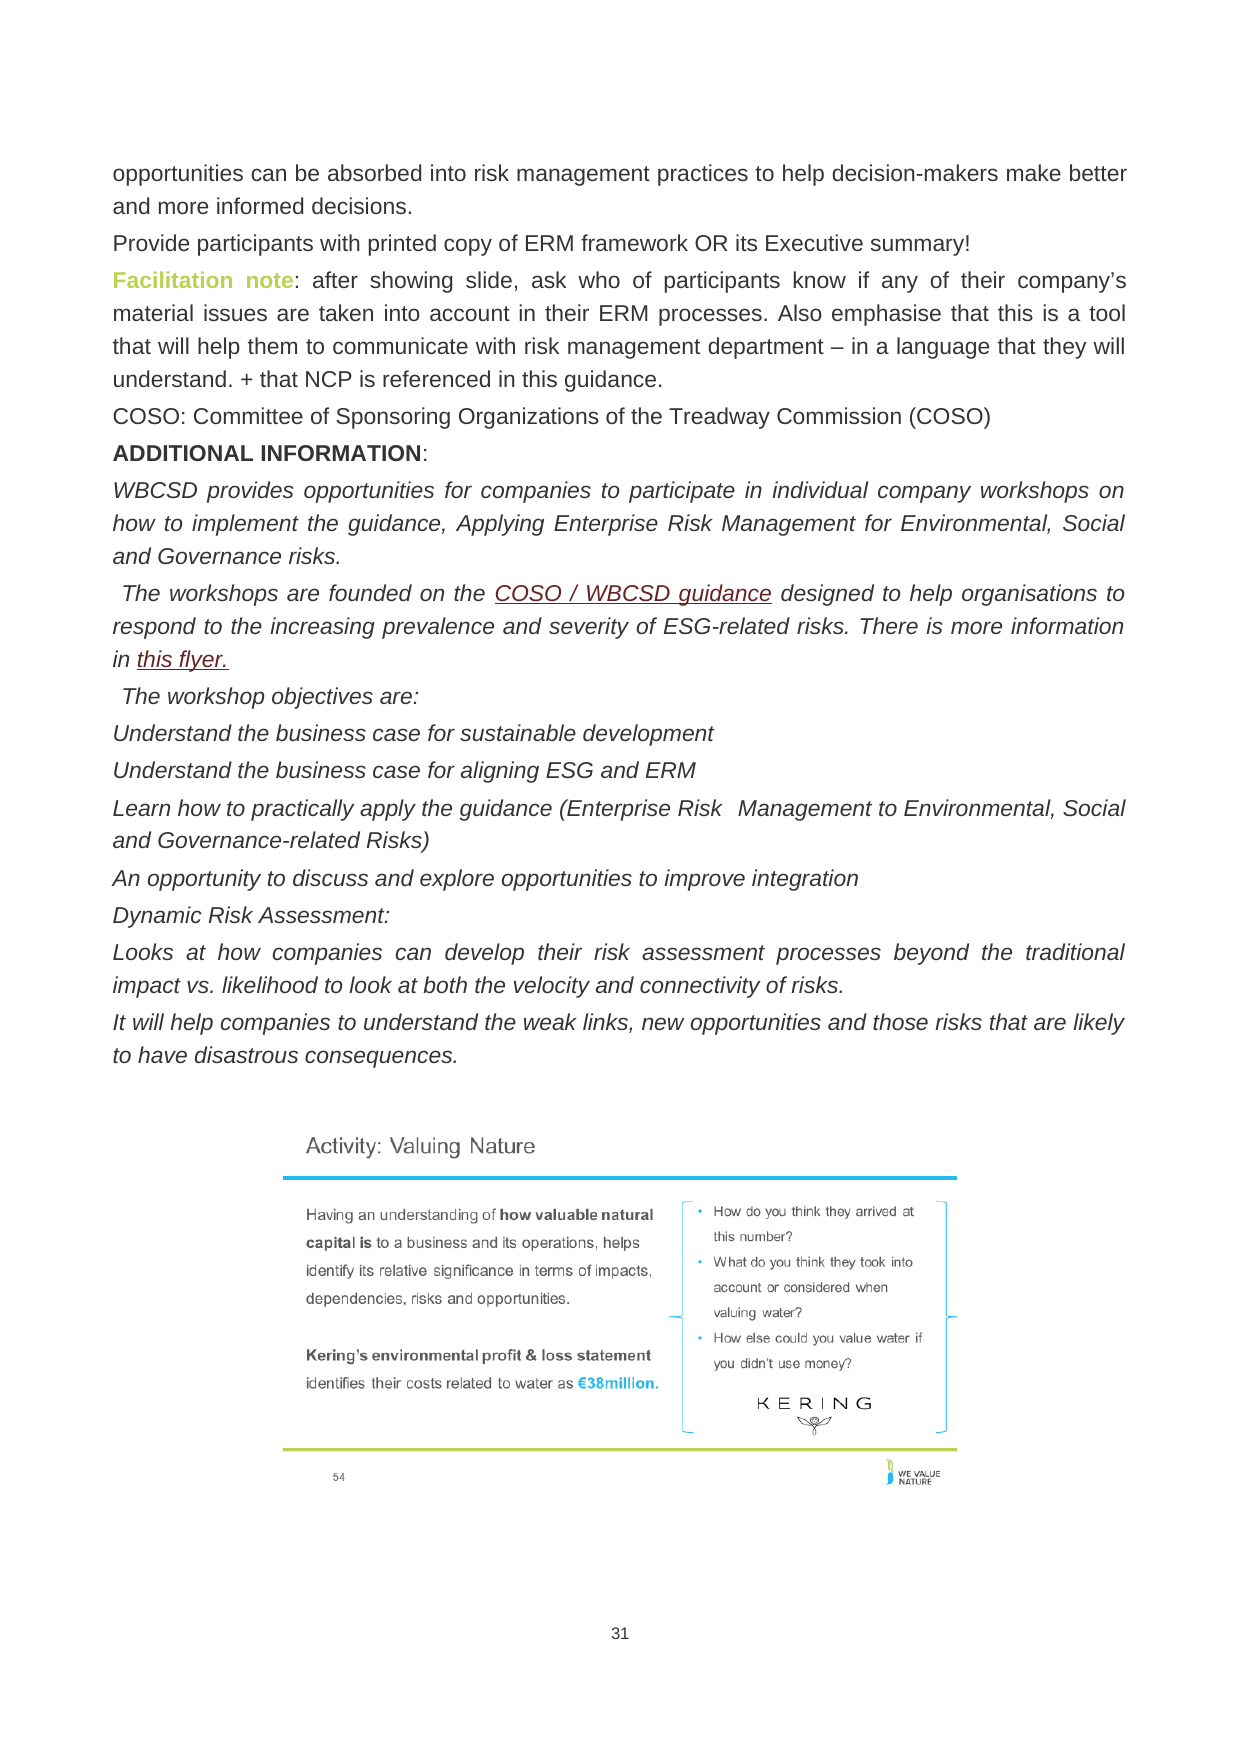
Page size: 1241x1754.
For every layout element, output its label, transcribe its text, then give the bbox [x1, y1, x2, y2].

text COSO: Committee of Sponsoring Organizations of the Treadway Commission (COSO) [112, 403, 1128, 429]
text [112, 160, 1128, 219]
text An opportunity to discuss and explore opportunities to improve integration [112, 864, 1128, 891]
picture [283, 1115, 958, 1495]
text Learn how to practically apply the guidance (Enterprise Risk Management to Environmental, Social and Governance-related Risks) [112, 794, 1128, 854]
text Understand the business case for aligning ESG and ERM [112, 757, 1128, 784]
text Facilitation note: after showing slide, ask who of participants know if any of their company’s material issues are taken into account in their ERM processes. Also emphasise that this is a tool that will help them to communicate with risk management department – in a language that they will understand. + that NCP is referenced in this guidance. [112, 267, 1128, 392]
text The workshops are founded on the COSO / WBCSD guidance designed to help organisations to respond to the increasing prevalence and severity of ESG-related risks. There is more information in this flyer. [112, 580, 1128, 672]
text It will help companies to understand the weak links, new opportunities and those risks that are likely to have disastrous consequences. [112, 1009, 1128, 1068]
text WBCSD provides opportunities for companies to participate in individual company workshops on how to implement the guidance, Applying Enterprise Risk Management for Environmental, Social and Governance risks. [112, 477, 1128, 569]
text Looks at how companies can develop their risk assessment processes beyond the traditional impact vs. likelihood to look at both the velocity and connectivity of risks. [112, 939, 1128, 998]
text ADDITIONAL INFORMATION: [112, 440, 1128, 467]
text Provide participants with printed copy of ERM framework OR its Executive summary! [112, 230, 1128, 257]
text The workshop objectives are: [112, 683, 1128, 709]
text Dynamic Risk Assessment: [112, 902, 1128, 928]
text Understand the business case for sustainable development [112, 720, 1128, 747]
